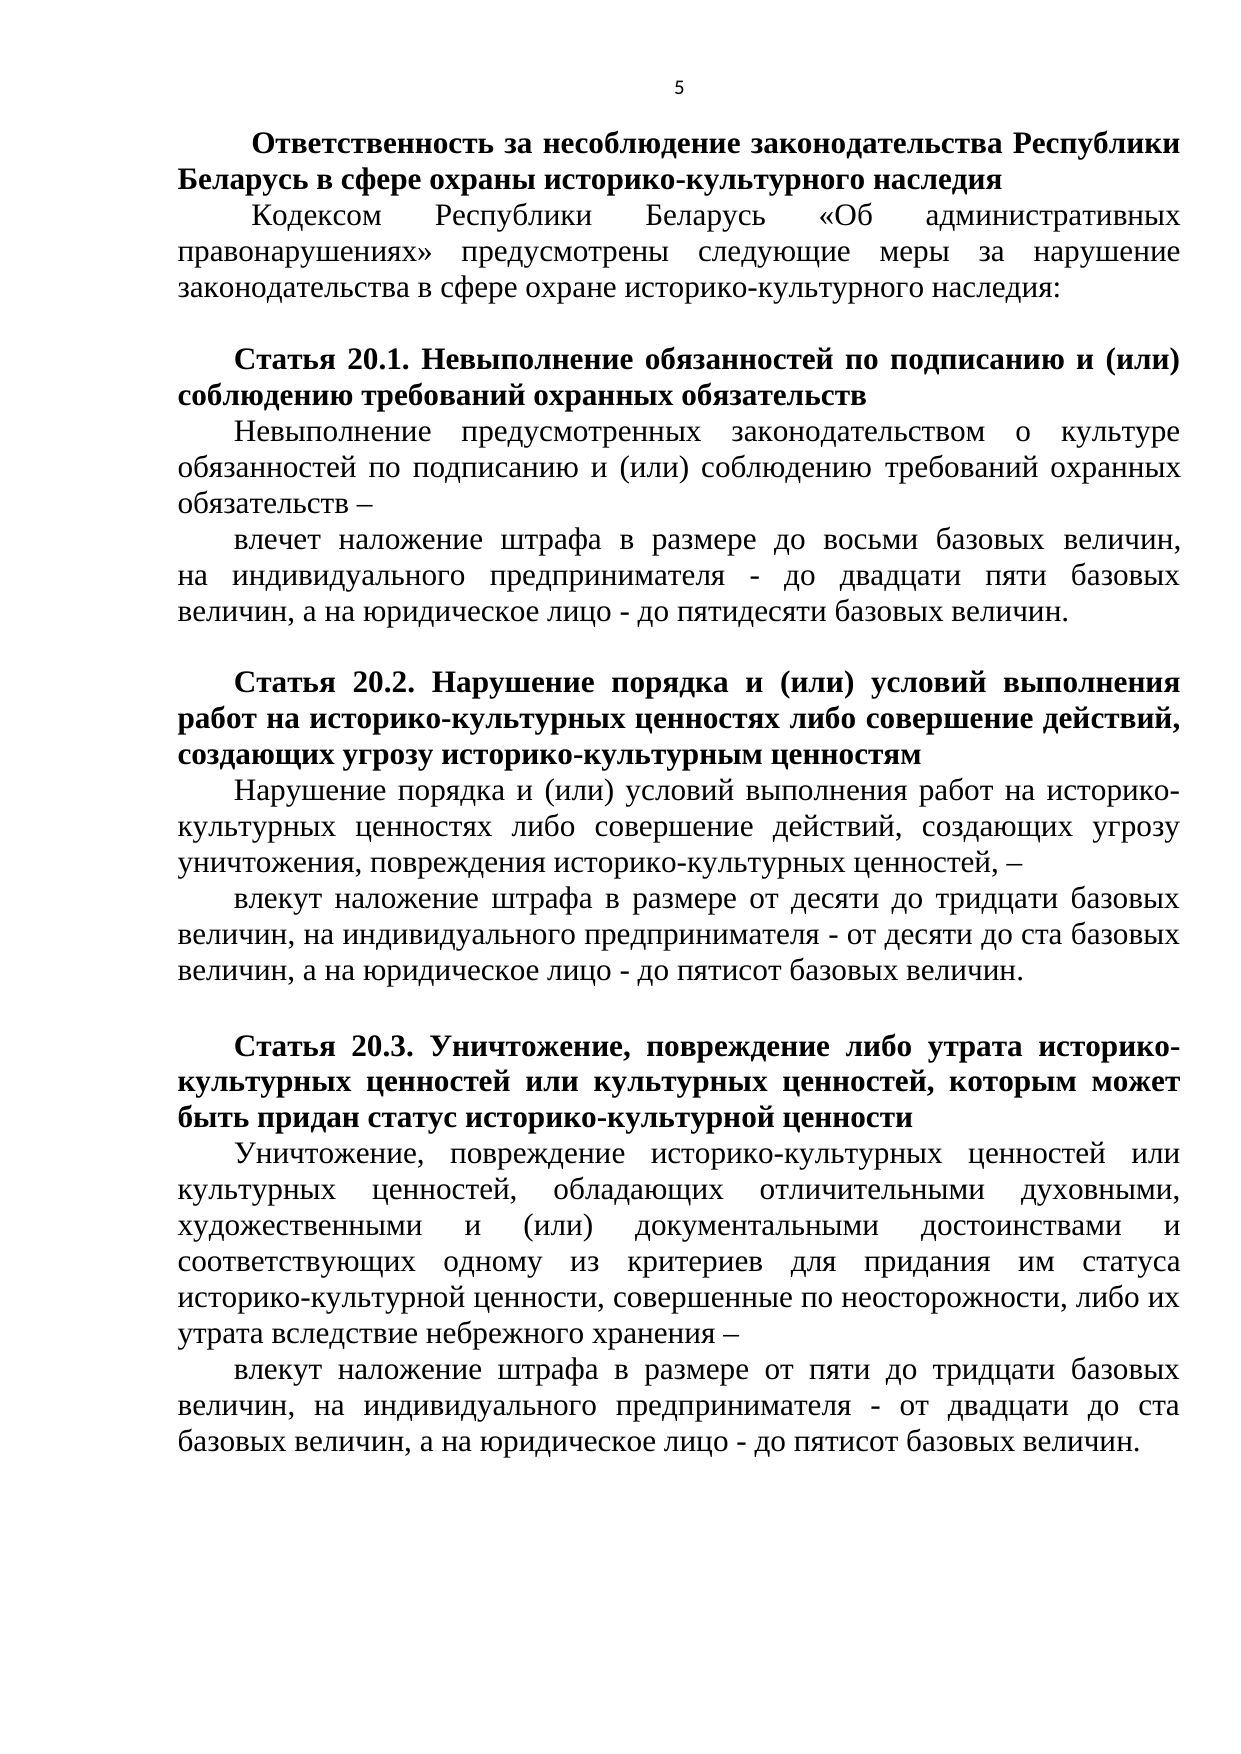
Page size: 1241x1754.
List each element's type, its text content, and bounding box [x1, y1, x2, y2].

text Уничтожение, повреждение историко-культурных ценностей или культурных ценностей, обладающих отличительными духовными, художественными и (или) документальными достоинствами и соответствующих одному из критериев для придания им статуса историко-культурной ценности, совершенные по неосторожности, либо их утрата вследствие небрежного хранения – [177, 1134, 1181, 1350]
text Нарушение порядка и (или) условий выполнения работ на историко-культурных ценностях либо совершение действий, создающих угрозу уничтожения, повреждения историко-культурных ценностей, – [177, 772, 1181, 879]
text влечет наложение штрафа в размере до восьми базовых величин, на индивидуального предпринимателя - до двадцати пяти базовых величин, а на юридическое лицо - до пятидесяти базовых величин. [177, 520, 1181, 628]
text влекут наложение штрафа в размере от десяти до тридцати базовых величин, на индивидуального предпринимателя - от десяти до ста базовых величин, а на юридическое лицо - до пятисот базовых величин. [177, 879, 1181, 987]
text Кодексом Республики Беларусь «Об административных правонарушениях» предусмотрены следующие меры за нарушение законодательства в сфере охране историко-культурного наследия: [177, 197, 1181, 304]
text Ответственность за несоблюдение законодательства Республики Беларусь в сфере охраны историко-культурного наследия [177, 125, 1181, 197]
text Статья 20.3. Уничтожение, повреждение либо утрата историко-культурных ценностей или культурных ценностей, которым может быть придан статус историко-культурной ценности [177, 1027, 1181, 1134]
text Статья 20.1. Невыполнение обязанностей по подписанию и (или) соблюдению требований охранных обязательств [177, 340, 1181, 412]
text влекут наложение штрафа в размере от пяти до тридцати базовых величин, на индивидуального предпринимателя - от двадцати до ста базовых величин, а на юридическое лицо - до пятисот базовых величин. [177, 1350, 1181, 1458]
text Невыполнение предусмотренных законодательством о культуре обязанностей по подписанию и (или) соблюдению требований охранных обязательств – [177, 412, 1181, 520]
text Статья 20.2. Нарушение порядка и (или) условий выполнения работ на историко-культурных ценностях либо совершение действий, создающих угрозу историко-культурным ценностям [177, 664, 1181, 772]
